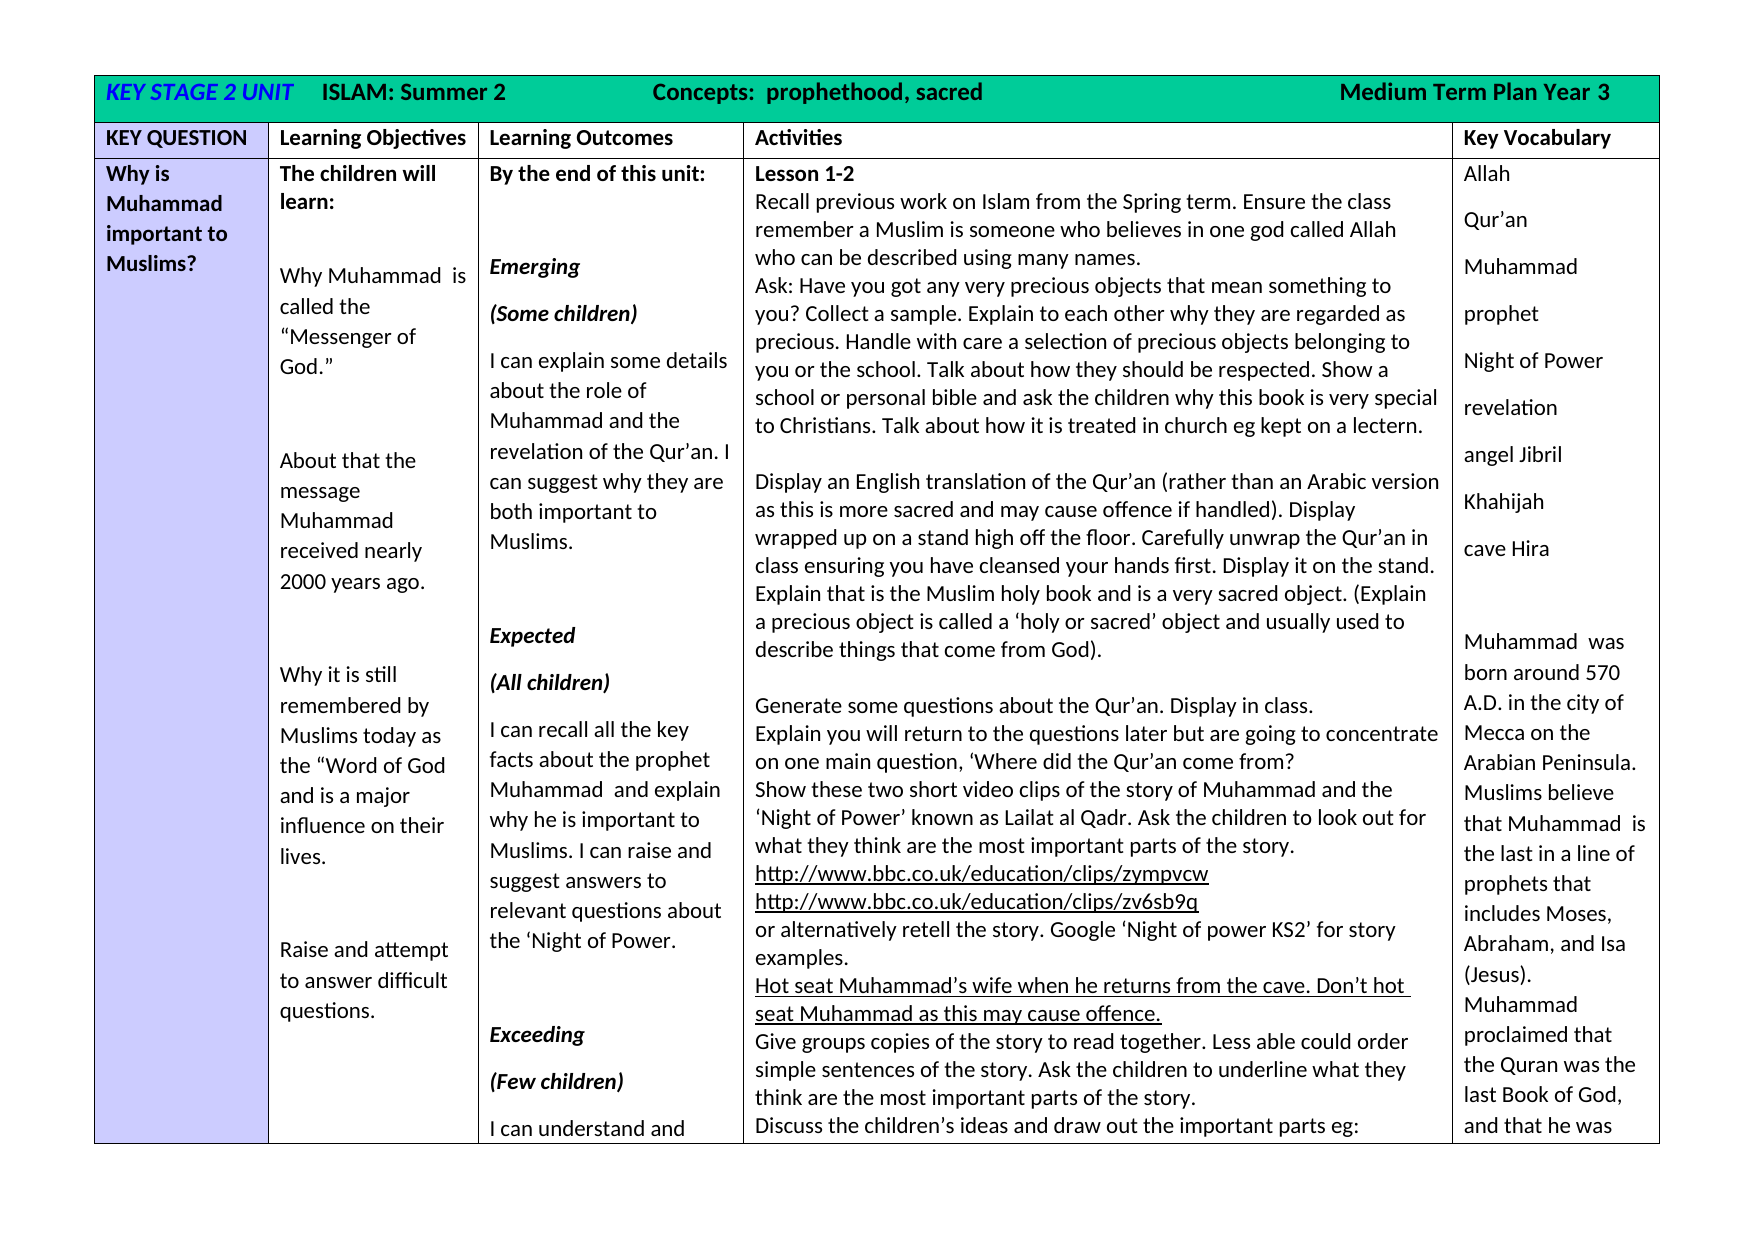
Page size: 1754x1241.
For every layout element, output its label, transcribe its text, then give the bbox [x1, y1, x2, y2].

table_header KEY STAGE 2 UNIT ISLAM: Summer 2 Concepts: prophethood, sacred Medium Term Plan Year 3 [95, 76, 1659, 122]
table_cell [269, 159, 478, 1143]
table_cell Learning Outcomes [479, 123, 743, 158]
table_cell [1453, 159, 1659, 1143]
table_cell Activities [744, 123, 1452, 158]
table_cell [479, 159, 743, 1143]
table_cell Learning Objectives [269, 123, 478, 158]
table_cell Key Vocabulary [1453, 123, 1659, 158]
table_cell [744, 159, 1452, 1143]
table_cell KEY QUESTION [95, 123, 268, 158]
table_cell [95, 159, 268, 1143]
